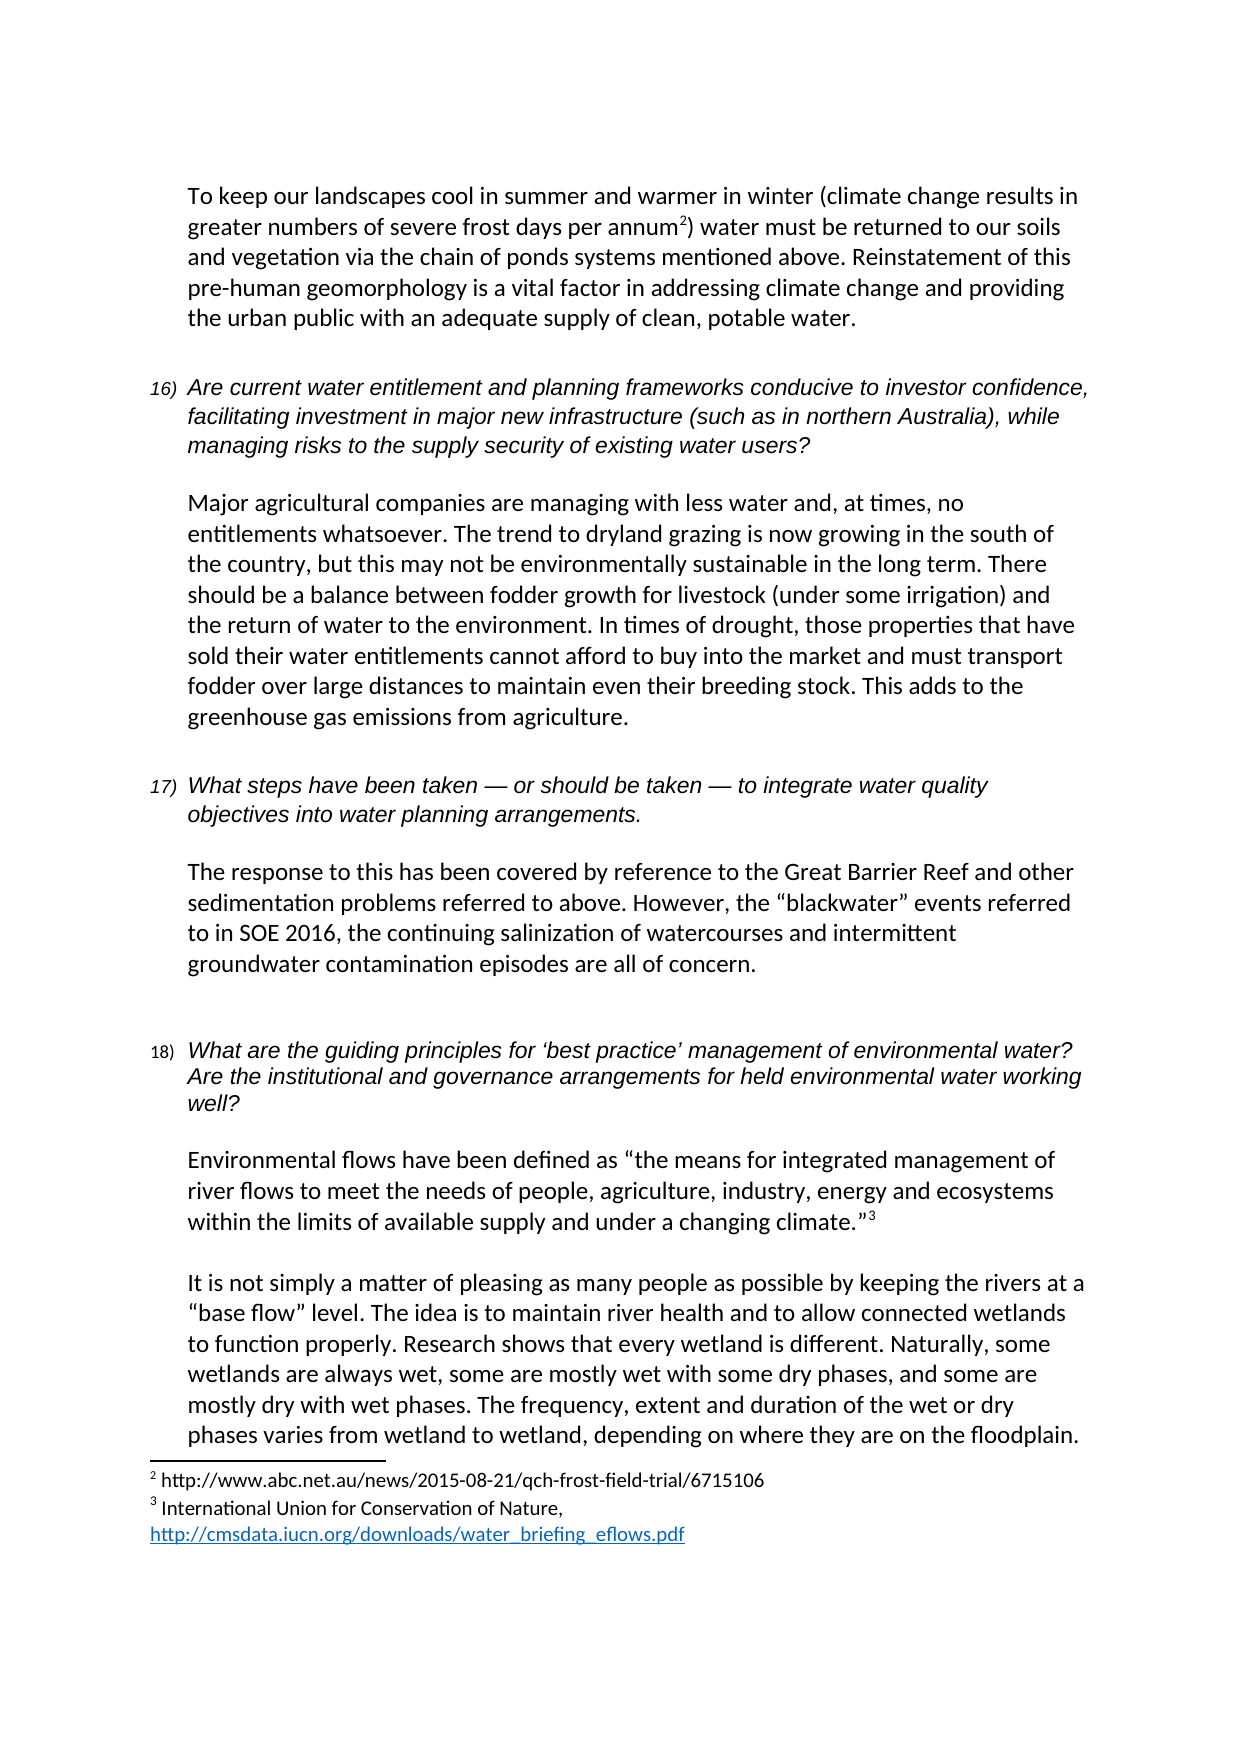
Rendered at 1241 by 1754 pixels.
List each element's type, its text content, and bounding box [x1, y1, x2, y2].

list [150, 1037, 1090, 1450]
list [150, 150, 1090, 362]
list Are current water entitlement and planning frameworks conducive to investor confidence, facilitating investment in major new infrastructure (such as in northern Australia), while managing risks to the supply security of existing water users? Major agricultural companies are managing with less water and, at times, no entitlements whatsoever. The trend to dryland grazing is now growing in the south of the country, but this may not be environmentally sustainable in the long term. There should be a balance between fodder growth for livestock (under some irrigation) and the return of water to the environment. In times of drought, those properties that have sold their water entitlements cannot afford to buy into the market and must transport fodder over large distances to maintain even their breeding stock. This adds to the greenhouse gas emissions from agriculture. [150, 371, 1090, 761]
list What steps have been taken — or should be taken — to integrate water quality objectives into water planning arrangements. The response to this has been covered by reference to the Great Barrier Reef and other sedimentation problems referred to above. However, the “blackwater” events referred to in SOE 2016, the continuing salinization of watercourses and intermittent groundwater contamination episodes are all of concern. [150, 769, 1090, 1008]
